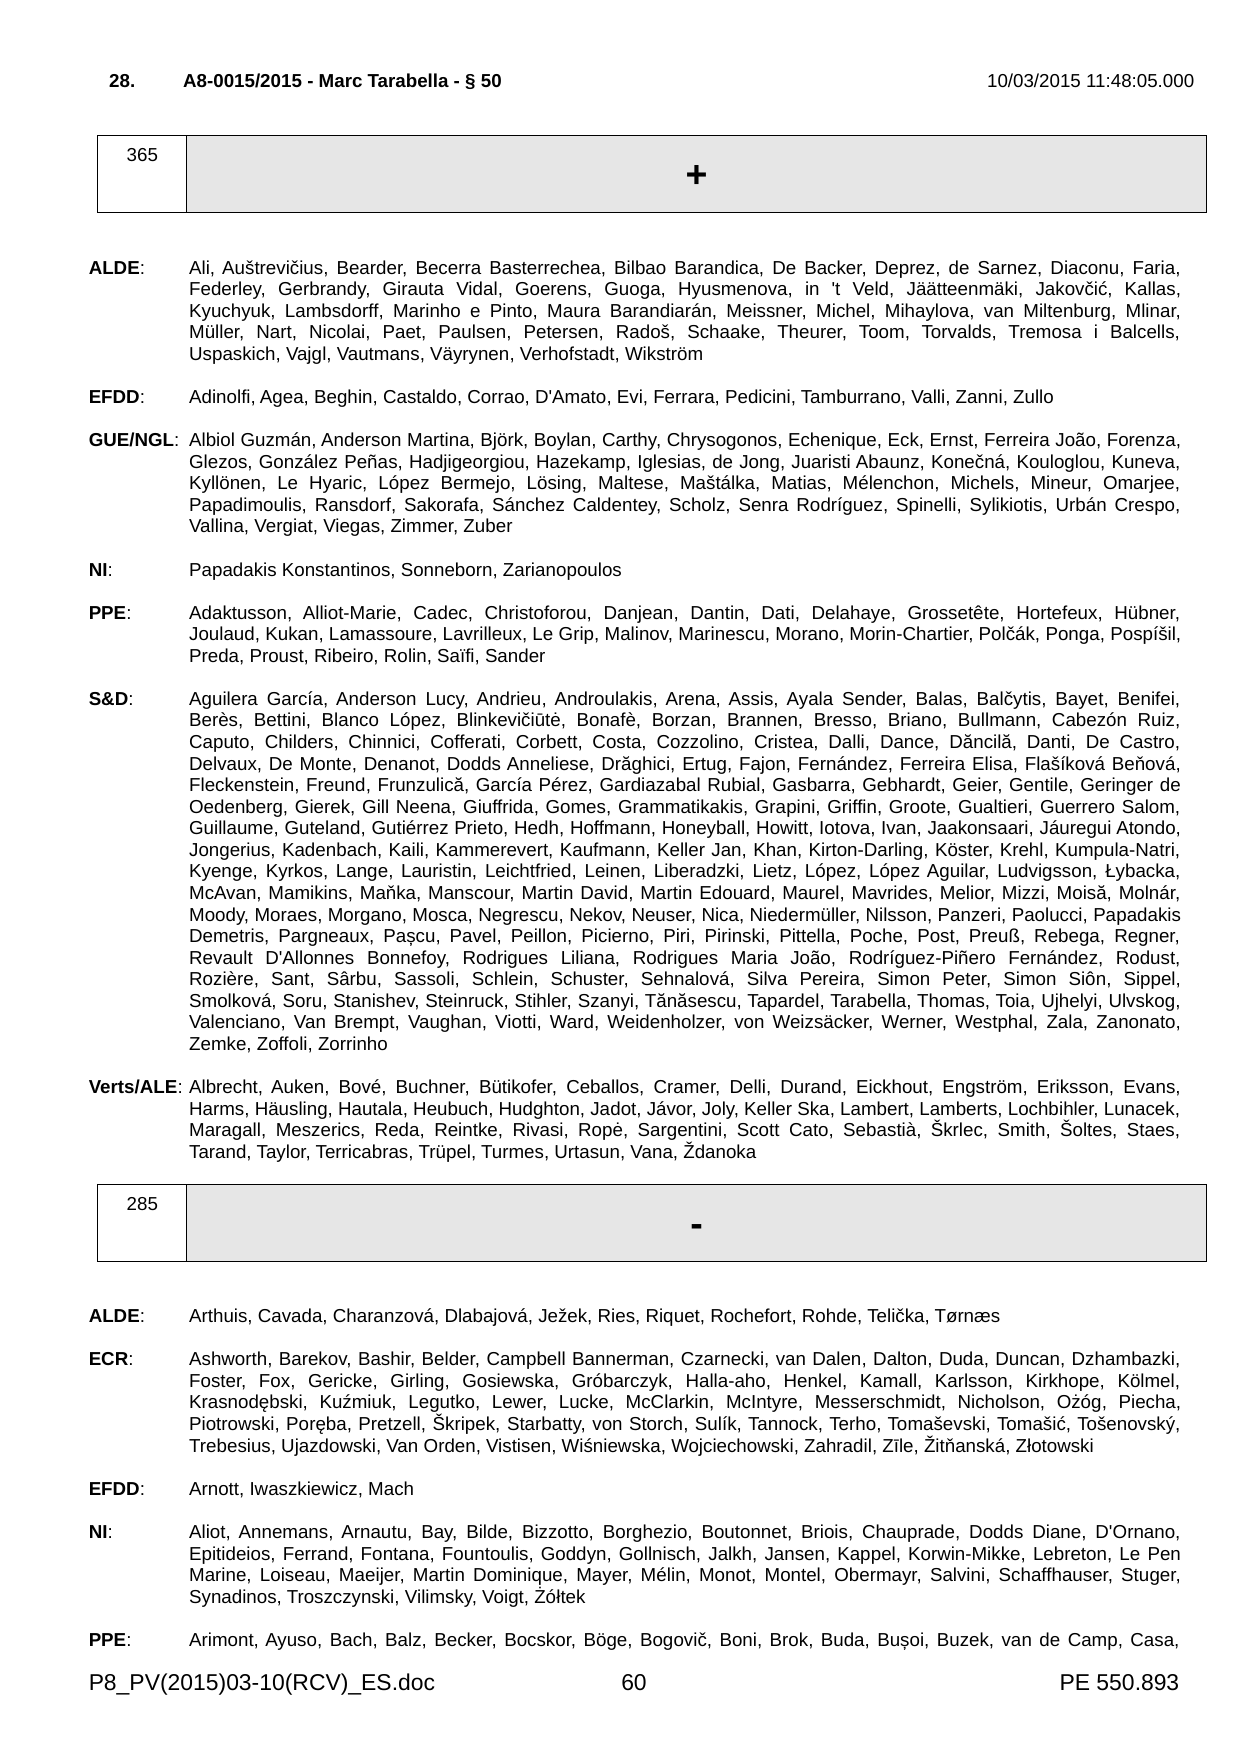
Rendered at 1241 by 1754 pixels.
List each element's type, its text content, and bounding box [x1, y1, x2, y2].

table_header - [187, 1185, 1206, 1261]
text NI: Papadakis Konstantinos, Sonneborn, Zarianopoulos [88, 558, 1181, 580]
text EFDD: Arnott, Iwaszkiewicz, Mach [88, 1478, 1181, 1499]
text EFDD: Adinolfi, Agea, Beghin, Castaldo, Corrao, D'Amato, Evi, Ferrara, Pedicini, Tamburrano, Valli, Zanni, Zullo [88, 386, 1181, 407]
text PPE: Adaktusson, Alliot-Marie, Cadec, Christoforou, Danjean, Dantin, Dati, Delahaye, Grossetête, Hortefeux, Hübner, Joulaud, Kukan, Lamassoure, Lavrilleux, Le Grip, Malinov, Marinescu, Morano, Morin-Chartier, Polčák, Ponga, Pospíšil, Preda, Proust, Ribeiro, Rolin, Saïfi, Sander [88, 601, 1181, 666]
text S&D: Aguilera García, Anderson Lucy, Andrieu, Androulakis, Arena, Assis, Ayala Sender, Balas, Balčytis, Bayet, Benifei, Berès, Bettini, Blanco López, Blinkevičiūtė, Bonafè, Borzan, Brannen, Bresso, Briano, Bullmann, Cabezón Ruiz, Caputo, Childers, Chinnici, Cofferati, Corbett, Costa, Cozzolino, Cristea, Dalli, Dance, Dăncilă, Danti, De Castro, Delvaux, De Monte, Denanot, Dodds Anneliese, Drăghici, Ertug, Fajon, Fernández, Ferreira Elisa, Flašíková Beňová, Fleckenstein, Freund, Frunzulică, García Pérez, Gardiazabal Rubial, Gasbarra, Gebhardt, Geier, Gentile, Geringer de Oedenberg, Gierek, Gill Neena, Giuffrida, Gomes, Grammatikakis, Grapini, Griffin, Groote, Gualtieri, Guerrero Salom, Guillaume, Guteland, Gutiérrez Prieto, Hedh, Hoffmann, Honeyball, Howitt, Iotova, Ivan, Jaakonsaari, Jáuregui Atondo, Jongerius, Kadenbach, Kaili, Kammerevert, Kaufmann, Keller Jan, Khan, Kirton-Darling, Köster, Krehl, Kumpula-Natri, Kyenge, Kyrkos, Lange, Lauristin, Leichtfried, Leinen, Liberadzki, Lietz, López, López Aguilar, Ludvigsson, Łybacka, McAvan, Mamikins, Maňka, Manscour, Martin David, Martin Edouard, Maurel, Mavrides, Melior, Mizzi, Moisă, Molnár, Moody, Moraes, Morgano, Mosca, Negrescu, Nekov, Neuser, Nica, Niedermüller, Nilsson, Panzeri, Paolucci, Papadakis Demetris, Pargneaux, Pașcu, Pavel, Peillon, Picierno, Piri, Pirinski, Pittella, Poche, Post, Preuß, Rebega, Regner, Revault D'Allonnes Bonnefoy, Rodrigues Liliana, Rodrigues Maria João, Rodríguez-Piñero Fernández, Rodust, Rozière, Sant, Sârbu, Sassoli, Schlein, Schuster, Sehnalová, Silva Pereira, Simon Peter, Simon Siôn, Sippel, Smolková, Soru, Stanishev, Steinruck, Stihler, Szanyi, Tănăsescu, Tapardel, Tarabella, Thomas, Toia, Ujhelyi, Ulvskog, Valenciano, Van Brempt, Vaughan, Viotti, Ward, Weidenholzer, von Weizsäcker, Werner, Westphal, Zala, Zanonato, Zemke, Zoffoli, Zorrinho [88, 688, 1181, 1054]
text NI: Aliot, Annemans, Arnautu, Bay, Bilde, Bizzotto, Borghezio, Boutonnet, Briois, Chauprade, Dodds Diane, D'Ornano, Epitideios, Ferrand, Fontana, Fountoulis, Goddyn, Gollnisch, Jalkh, Jansen, Kappel, Korwin-Mikke, Lebreton, Le Pen Marine, Loiseau, Maeijer, Martin Dominique, Mayer, Mélin, Monot, Montel, Obermayr, Salvini, Schaffhauser, Stuger, Synadinos, Troszczynski, Vilimsky, Voigt, Żółtek [88, 1521, 1181, 1607]
text ALDE: Ali, Auštrevičius, Bearder, Becerra Basterrechea, Bilbao Barandica, De Backer, Deprez, de Sarnez, Diaconu, Faria, Federley, Gerbrandy, Girauta Vidal, Goerens, Guoga, Hyusmenova, in 't Veld, Jäätteenmäki, Jakovčić, Kallas, Kyuchyuk, Lambsdorff, Marinho e Pinto, Maura Barandiarán, Meissner, Michel, Mihaylova, van Miltenburg, Mlinar, Müller, Nart, Nicolai, Paet, Paulsen, Petersen, Radoš, Schaake, Theurer, Toom, Torvalds, Tremosa i Balcells, Uspaskich, Vajgl, Vautmans, Väyrynen, Verhofstadt, Wikström [88, 256, 1181, 364]
table_header A8-0015/2015 - Marc Tarabella - § 50 [98, 70, 952, 92]
table_header 10/03/2015 11:48:05.000 [952, 70, 1205, 92]
table_header 285 [98, 1185, 186, 1261]
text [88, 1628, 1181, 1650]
text GUE/NGL: Albiol Guzmán, Anderson Martina, Björk, Boylan, Carthy, Chrysogonos, Echenique, Eck, Ernst, Ferreira João, Forenza, Glezos, González Peñas, Hadjigeorgiou, Hazekamp, Iglesias, de Jong, Juaristi Abaunz, Konečná, Kouloglou, Kuneva, Kyllönen, Le Hyaric, López Bermejo, Lösing, Maltese, Maštálka, Matias, Mélenchon, Michels, Mineur, Omarjee, Papadimoulis, Ransdorf, Sakorafa, Sánchez Caldentey, Scholz, Senra Rodríguez, Spinelli, Sylikiotis, Urbán Crespo, Vallina, Vergiat, Viegas, Zimmer, Zuber [88, 429, 1181, 537]
text Verts/ALE: Albrecht, Auken, Bové, Buchner, Bütikofer, Ceballos, Cramer, Delli, Durand, Eickhout, Engström, Eriksson, Evans, Harms, Häusling, Hautala, Heubuch, Hudghton, Jadot, Jávor, Joly, Keller Ska, Lambert, Lamberts, Lochbihler, Lunacek, Maragall, Meszerics, Reda, Reintke, Rivasi, Ropė, Sargentini, Scott Cato, Sebastià, Škrlec, Smith, Šoltes, Staes, Tarand, Taylor, Terricabras, Trüpel, Turmes, Urtasun, Vana, Ždanoka [88, 1076, 1181, 1162]
text ECR: Ashworth, Barekov, Bashir, Belder, Campbell Bannerman, Czarnecki, van Dalen, Dalton, Duda, Duncan, Dzhambazki, Foster, Fox, Gericke, Girling, Gosiewska, Gróbarczyk, Halla-aho, Henkel, Kamall, Karlsson, Kirkhope, Kölmel, Krasnodębski, Kuźmiuk, Legutko, Lewer, Lucke, McClarkin, McIntyre, Messerschmidt, Nicholson, Ożóg, Piecha, Piotrowski, Poręba, Pretzell, Škripek, Starbatty, von Storch, Sulík, Tannock, Terho, Tomaševski, Tomašić, Tošenovský, Trebesius, Ujazdowski, Van Orden, Vistisen, Wiśniewska, Wojciechowski, Zahradil, Zīle, Žitňanská, Złotowski [88, 1348, 1181, 1456]
text ALDE: Arthuis, Cavada, Charanzová, Dlabajová, Ježek, Ries, Riquet, Rochefort, Rohde, Telička, Tørnæs [88, 1305, 1181, 1327]
table_header + [187, 136, 1206, 212]
table_header 365 [98, 136, 186, 212]
